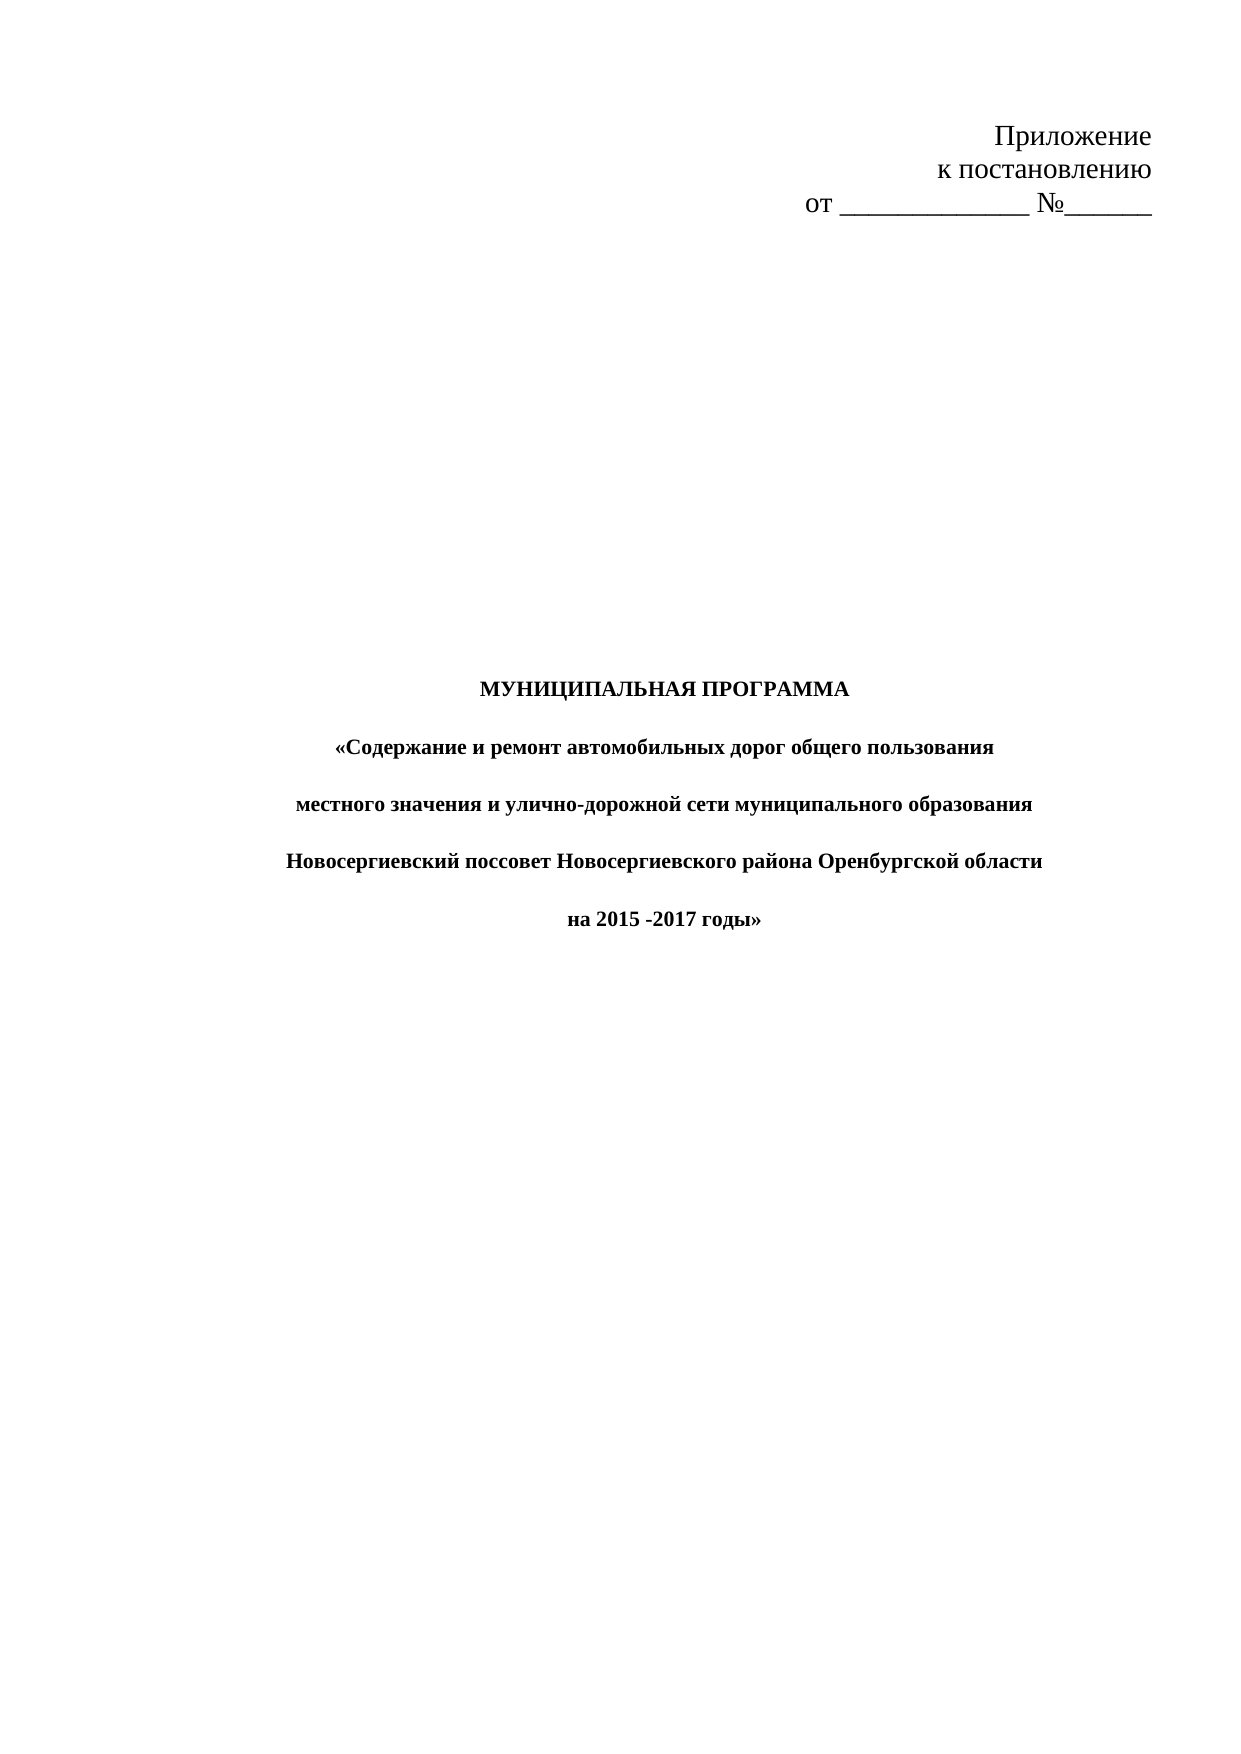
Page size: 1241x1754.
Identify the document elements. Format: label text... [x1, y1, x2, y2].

text Новосергиевский поссовет Новосергиевского района Оренбургской области [177, 845, 1152, 873]
text на 2015 -2017 годы» [177, 903, 1152, 931]
text МУНИЦИПАЛЬНАЯ ПРОГРАММА [177, 673, 1152, 702]
text местного значения и улично-дорожной сети муниципального образования [177, 788, 1152, 816]
text Приложение [252, 118, 1152, 152]
text «Содержание и ремонт автомобильных дорог общего пользования [177, 731, 1152, 759]
text к постановлению [252, 152, 1152, 185]
text от _____________ №______ [252, 185, 1152, 219]
